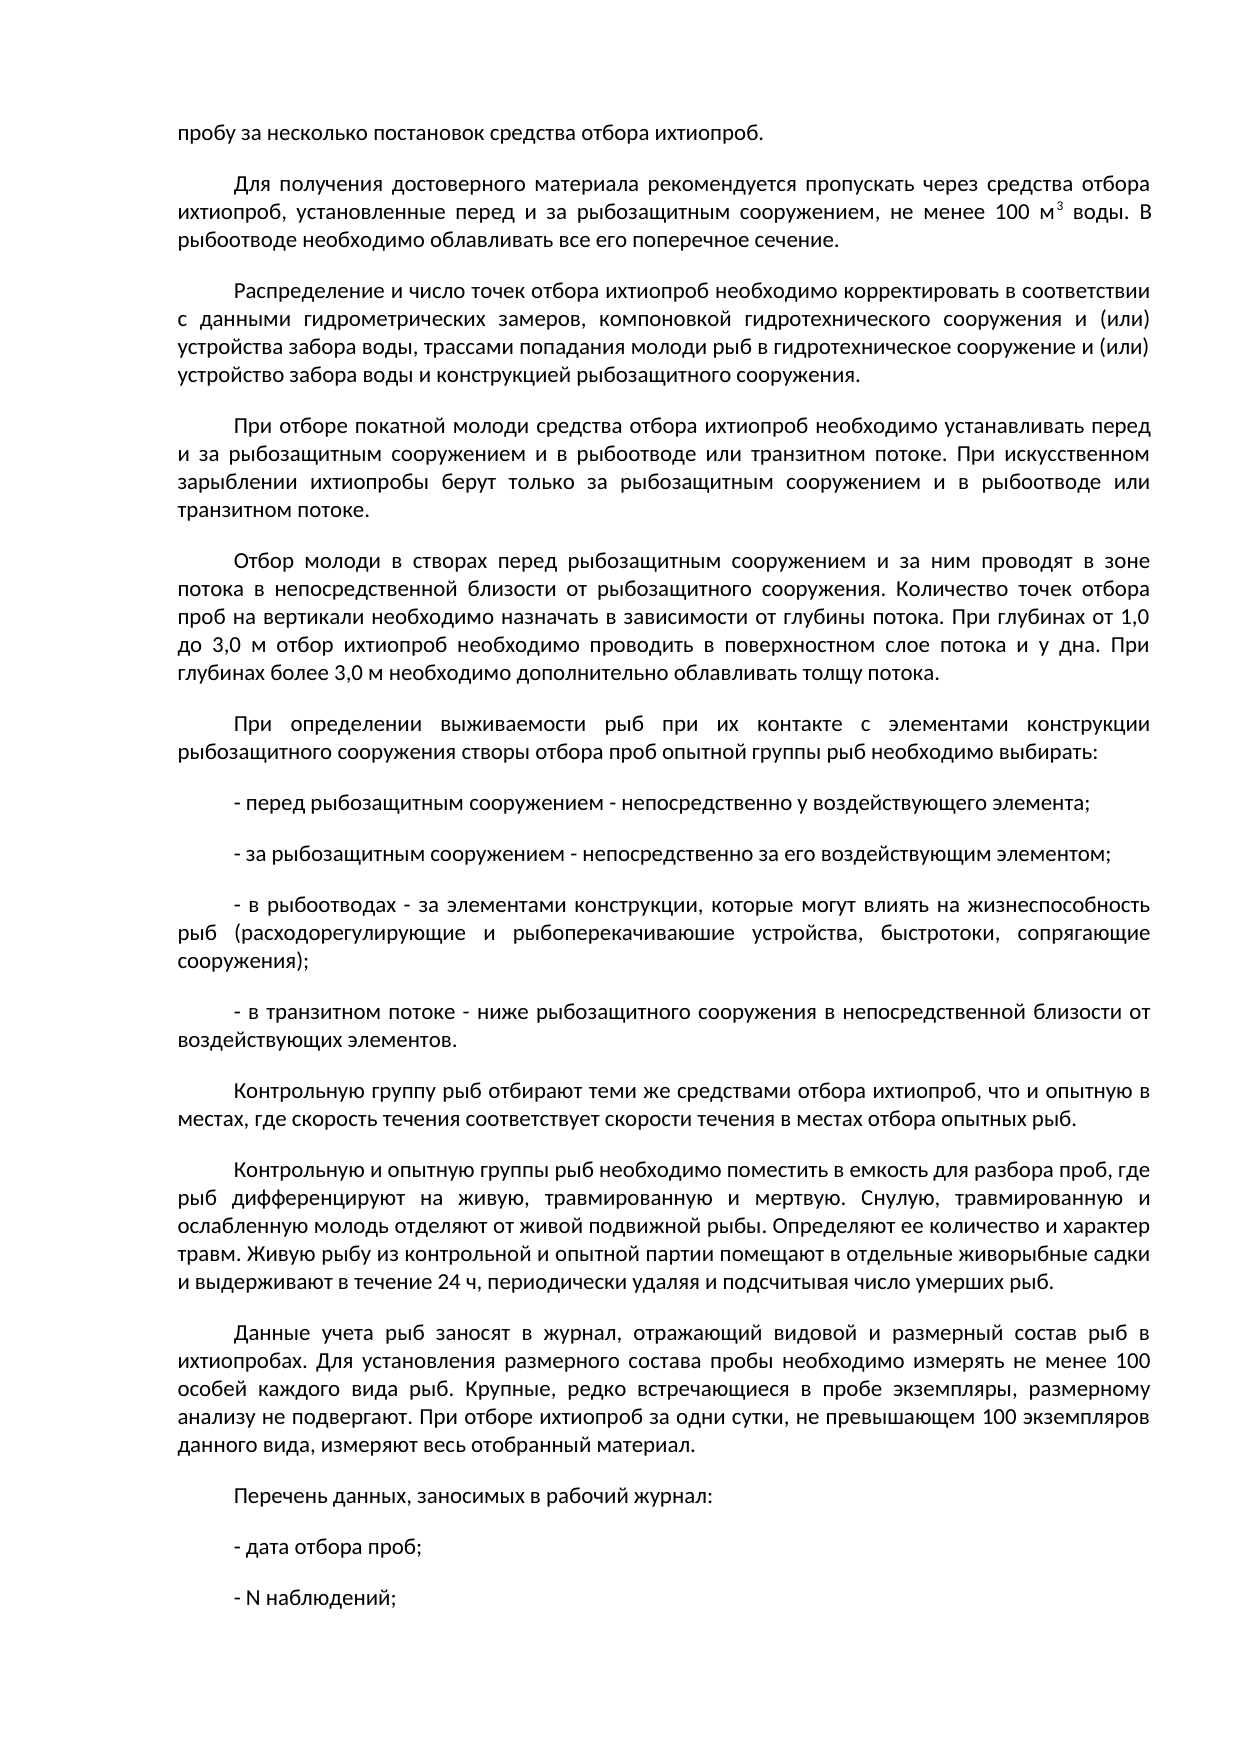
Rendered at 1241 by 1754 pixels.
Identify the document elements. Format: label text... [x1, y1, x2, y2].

text - перед рыбозащитным сооружением - непосредственно у воздействующего элемента; [177, 788, 1152, 816]
text - в транзитном потоке - ниже рыбозащитного сооружения в непосредственной близости от воздействующих элементов. [177, 997, 1152, 1053]
text - N наблюдений; [177, 1583, 1152, 1611]
text Данные учета рыб заносят в журнал, отражающий видовой и размерный состав рыб в ихтиопробах. Для установления размерного состава пробы необходимо измерять не менее 100 особей каждого вида рыб. Крупные, редко встречающиеся в пробе экземпляры, размерному анализу не подвергают. При отборе ихтиопроб за одни сутки, не превышающем 100 экземпляров данного вида, измеряют весь отобранный материал. [177, 1318, 1152, 1458]
text - в рыбоотводах - за элементами конструкции, которые могут влиять на жизнеспособность рыб (расходорегулирующие и рыбоперекачиваюшие устройства, быстротоки, сопрягающие сооружения); [177, 890, 1152, 974]
text При отборе покатной молоди средства отбора ихтиопроб необходимо устанавливать перед и за рыбозащитным сооружением и в рыбоотводе или транзитном потоке. При искусственном зарыблении ихтиопробы берут только за рыбозащитным сооружением и в рыбоотводе или транзитном потоке. [177, 411, 1152, 523]
text Контрольную и опытную группы рыб необходимо поместить в емкость для разбора проб, где рыб дифференцируют на живую, травмированную и мертвую. Снулую, травмированную и ослабленную молодь отделяют от живой подвижной рыбы. Определяют ее количество и характер травм. Живую рыбу из контрольной и опытной партии помещают в отдельные живорыбные садки и выдерживают в течение 24 ч, периодически удаляя и подсчитывая число умерших рыб. [177, 1155, 1152, 1295]
text Контрольную группу рыб отбирают теми же средствами отбора ихтиопроб, что и опытную в местах, где скорость течения соответствует скорости течения в местах отбора опытных рыб. [177, 1076, 1152, 1132]
text Распределение и число точек отбора ихтиопроб необходимо корректировать в соответствии с данными гидрометрических замеров, компоновкой гидротехнического сооружения и (или) устройства забора воды, трассами попадания молоди рыб в гидротехническое сооружение и (или) устройство забора воды и конструкцией рыбозащитного сооружения. [177, 276, 1152, 388]
text При определении выживаемости рыб при их контакте с элементами конструкции рыбозащитного сооружения створы отбора проб опытной группы рыб необходимо выбирать: [177, 709, 1152, 765]
text Для получения достоверного материала рекомендуется пропускать через средства отбора ихтиопроб, установленные перед и за рыбозащитным сооружением, не менее 100 м3 воды. В рыбоотводе необходимо облавливать все его поперечное сечение. [177, 169, 1152, 253]
text - дата отбора проб; [177, 1532, 1152, 1560]
text Отбор молоди в створах перед рыбозащитным сооружением и за ним проводят в зоне потока в непосредственной близости от рыбозащитного сооружения. Количество точек отбора проб на вертикали необходимо назначать в зависимости от глубины потока. При глубинах от 1,0 до 3,0 м отбор ихтиопроб необходимо проводить в поверхностном слое потока и у дна. При глубинах более 3,0 м необходимо дополнительно облавливать толщу потока. [177, 546, 1152, 686]
text Перечень данных, заносимых в рабочий журнал: [177, 1481, 1152, 1509]
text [177, 118, 1152, 146]
text - за рыбозащитным сооружением - непосредственно за его воздействующим элементом; [177, 839, 1152, 867]
